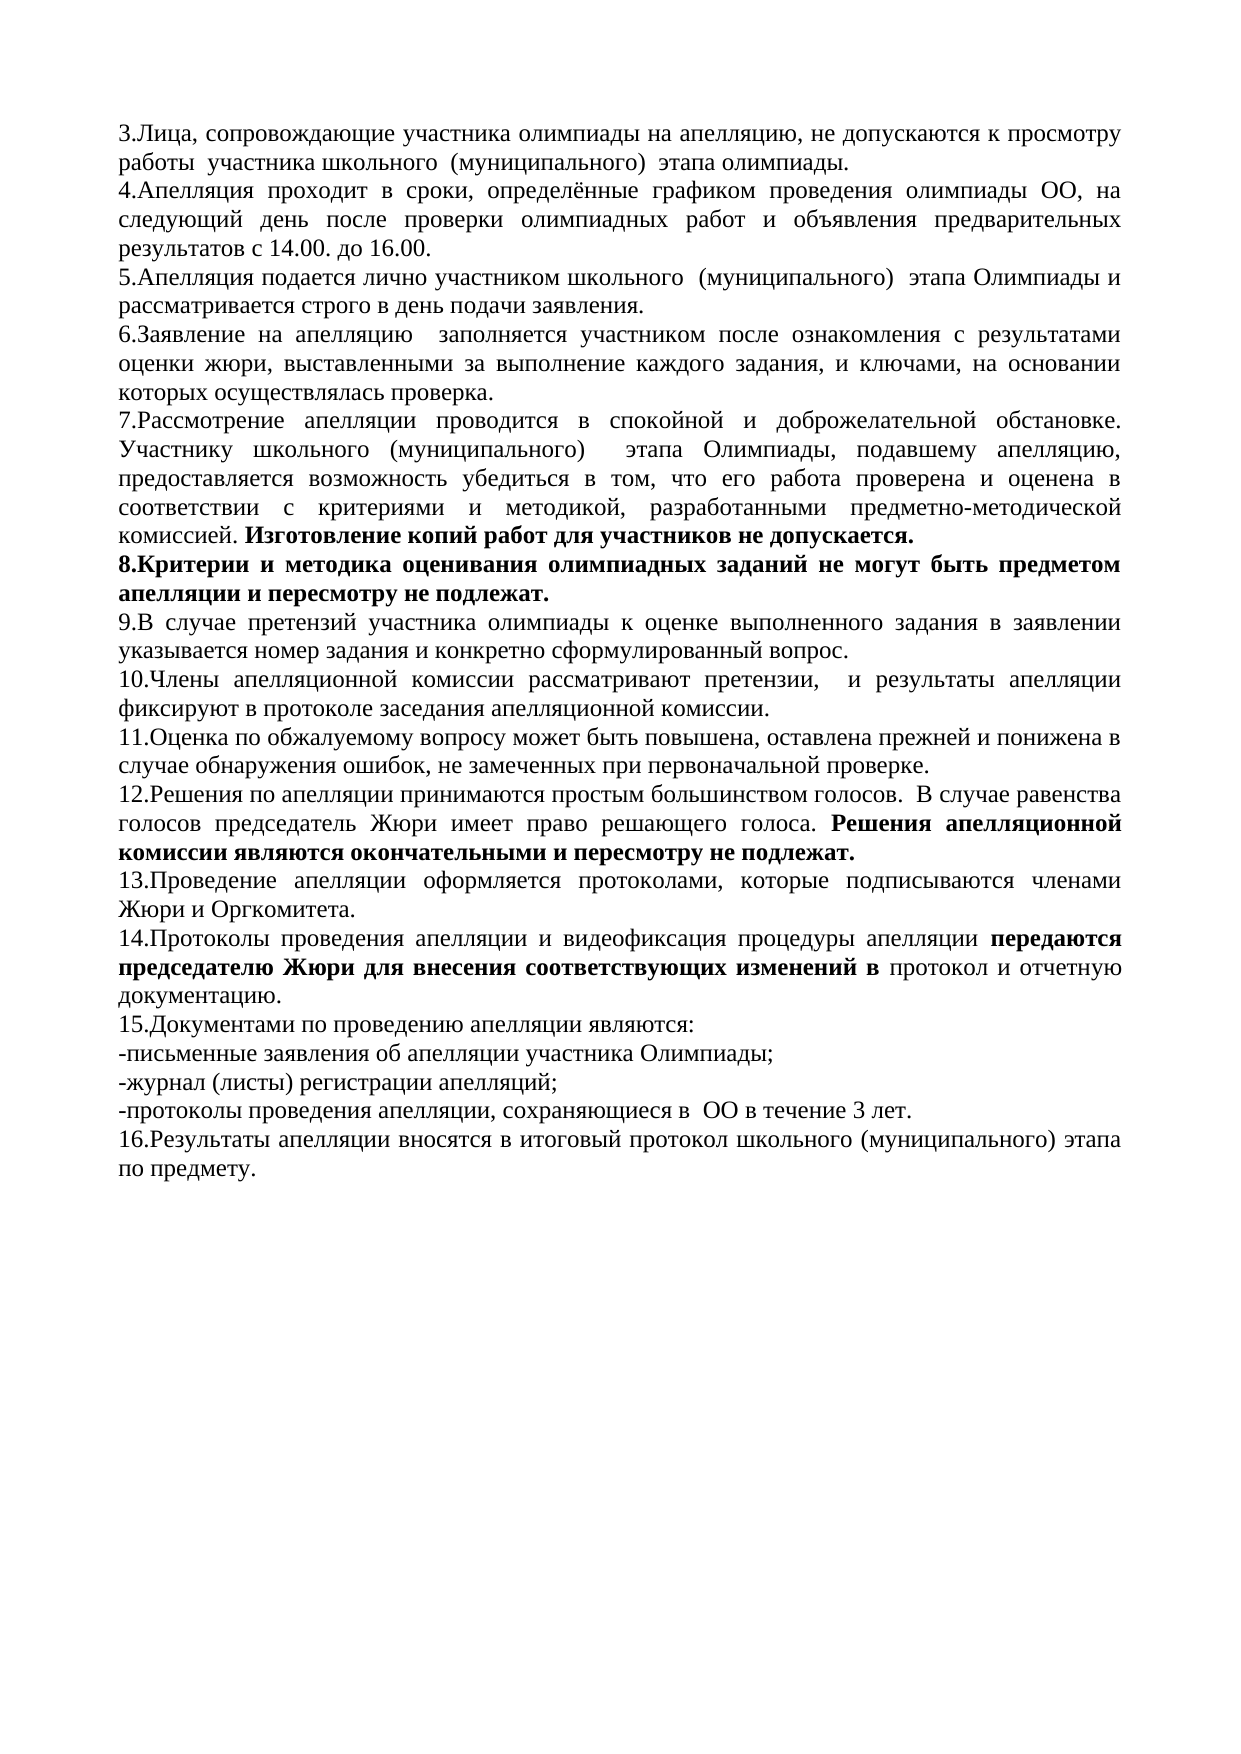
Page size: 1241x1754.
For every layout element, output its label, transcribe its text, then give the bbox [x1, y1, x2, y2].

text 12.Решения по апелляции принимаются простым большинством голосов. В случае равенства голосов председатель Жюри имеет право решающего голоса. Решения апелляционной комиссии являются окончательными и пересмотру не подлежат. [118, 779, 1122, 866]
text 6.Заявление на апелляцию заполняется участником после ознакомления с результатами оценки жюри, выставленными за выполнение каждого задания, и ключами, на основании которых осуществлялась проверка. [118, 319, 1122, 406]
text 7.Рассмотрение апелляции проводится в спокойной и доброжелательной обстановке. Участнику школьного (муниципального) этапа Олимпиады, подавшему апелляцию, предоставляется возможность убедиться в том, что его работа проверена и оценена в соответствии с критериями и методикой, разработанными предметно-методической комиссией. Изготовление копий работ для участников не допускается. [118, 406, 1122, 549]
text 5.Апелляция подается лично участником школьного (муниципального) этапа Олимпиады и рассматривается строго в день подачи заявления. [118, 262, 1122, 319]
text 11.Оценка по обжалуемому вопросу может быть повышена, оставлена прежней и понижена в случае обнаружения ошибок, не замеченных при первоначальной проверке. [118, 722, 1122, 779]
text -письменные заявления об апелляции участника Олимпиады; [118, 1038, 1122, 1067]
text 14.Протоколы проведения апелляции и видеофиксация процедуры апелляции передаются председателю Жюри для внесения соответствующих изменений в протокол и отчетную документацию. [118, 923, 1122, 1009]
text -протоколы проведения апелляции, сохраняющиеся в ОО в течение 3 лет. [118, 1096, 1122, 1124]
text 16.Результаты апелляции вносятся в итоговый протокол школьного (муниципального) этапа по предмету. [118, 1124, 1122, 1182]
text 9.В случае претензий участника олимпиады к оценке выполненного задания в заявлении указывается номер задания и конкретно сформулированный вопрос. [118, 607, 1122, 664]
text 3.Лица, сопровождающие участника олимпиады на апелляцию, не допускаются к просмотру работы участника школьного (муниципального) этапа олимпиады. [118, 118, 1122, 176]
text 10.Члены апелляционной комиссии рассматривают претензии, и результаты апелляции фиксируют в протоколе заседания апелляционной комиссии. [118, 664, 1122, 722]
text 13.Проведение апелляции оформляется протоколами, которые подписываются членами Жюри и Оргкомитета. [118, 866, 1122, 923]
text 4.Апелляция проходит в сроки, определённые графиком проведения олимпиады ОО, на следующий день после проверки олимпиадных работ и объявления предварительных результатов с 14.00. до 16.00. [118, 176, 1122, 262]
text -журнал (листы) регистрации апелляций; [118, 1067, 1122, 1096]
text 15.Документами по проведению апелляции являются: [118, 1009, 1122, 1038]
text 8.Критерии и методика оценивания олимпиадных заданий не могут быть предметом апелляции и пересмотру не подлежат. [118, 549, 1122, 607]
